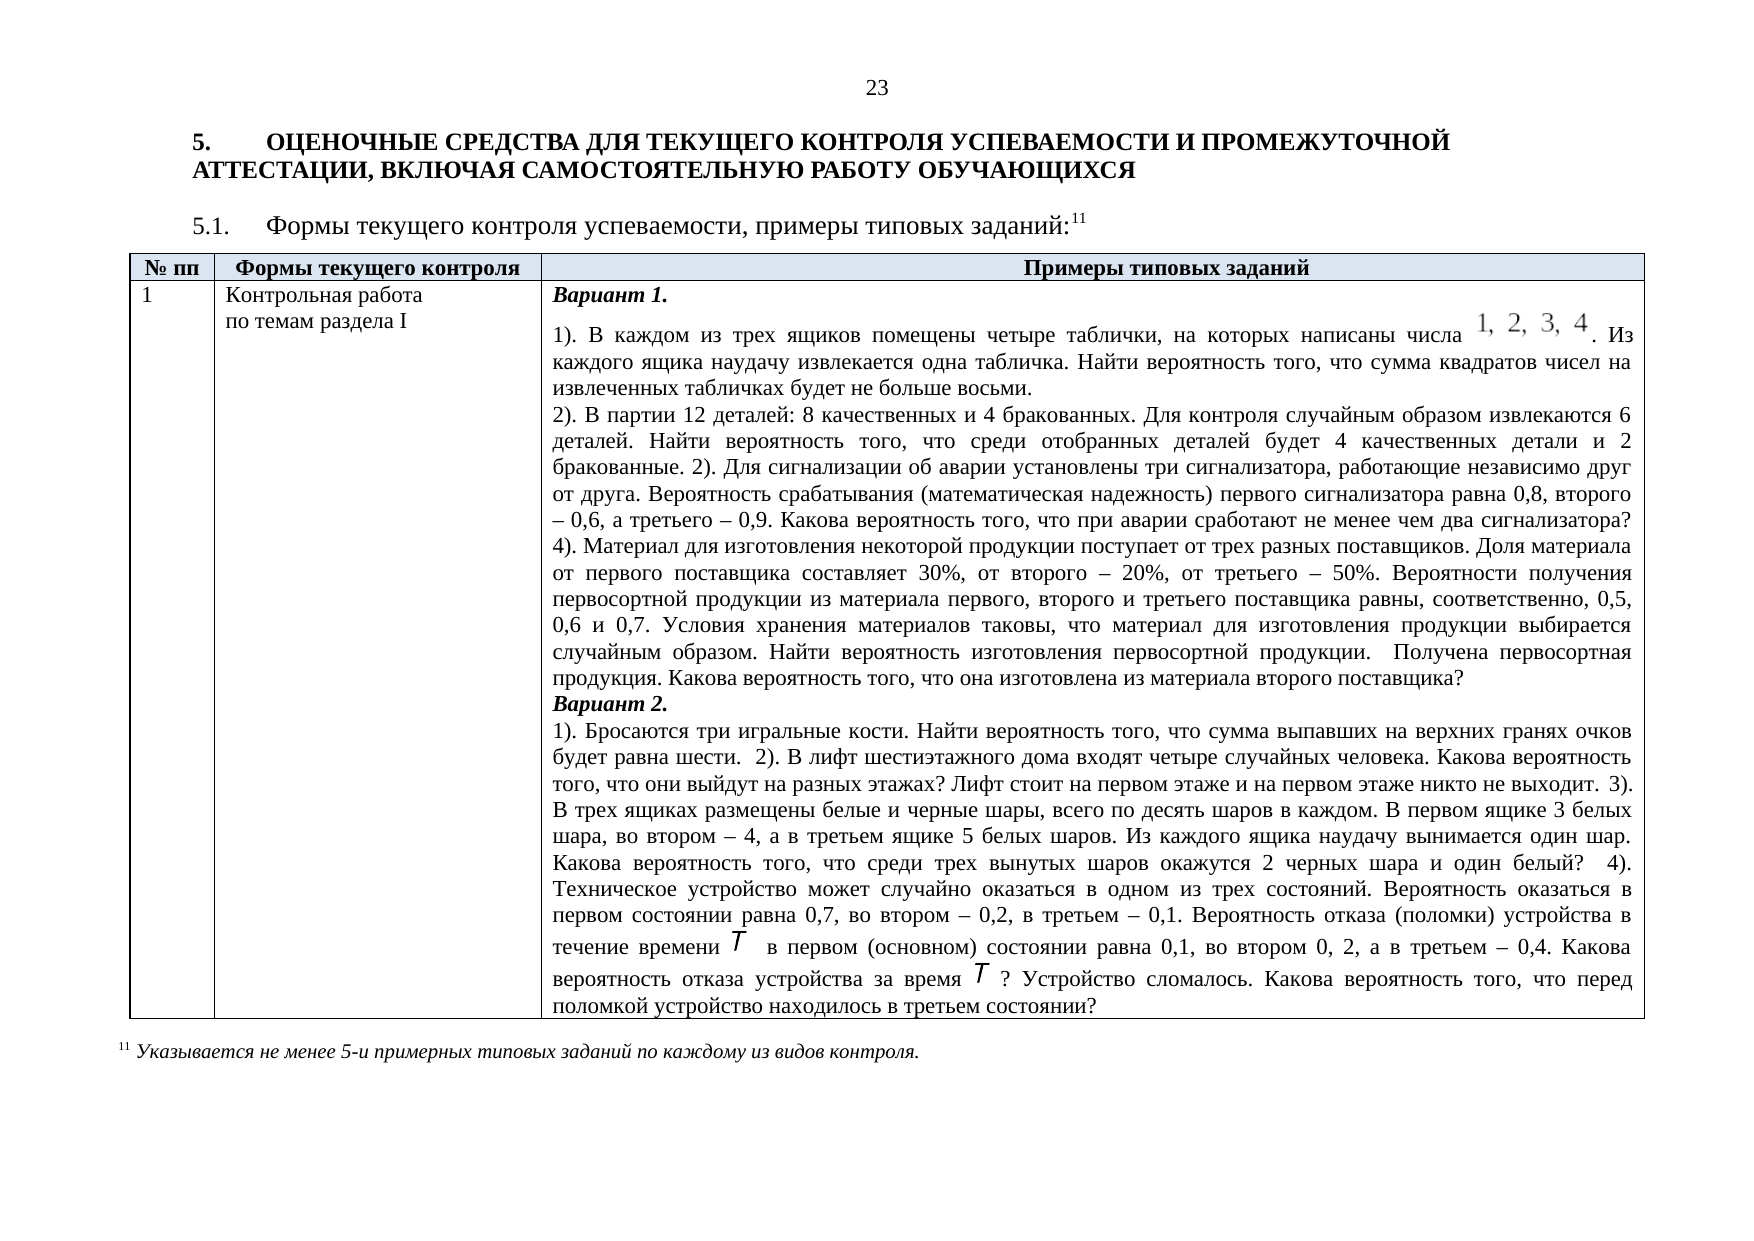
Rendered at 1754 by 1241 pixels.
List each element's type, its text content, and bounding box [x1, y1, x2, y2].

subtitle Формы текущего контроля успеваемости, примеры типовых заданий: [192, 209, 1636, 240]
table_cell 1 [131, 281, 214, 1018]
table_cell Контрольная работа по темам раздела I [215, 281, 541, 1018]
table_header Формы текущего контроля [215, 254, 541, 280]
table_header Примеры типовых заданий [542, 254, 1644, 280]
subtitle ОЦЕНОЧНЫЕ СРЕДСТВА ДЛЯ ТЕКУЩЕГО КОНТРОЛЯ УСПЕВАЕМОСТИ И ПРОМЕЖУТОЧНОЙ АТТЕСТАЦИИ, ВКЛЮЧАЯ САМОСТОЯТЕЛЬНУЮ РАБОТУ ОБУЧАЮЩИХСЯ [192, 127, 1636, 184]
table_header № пп [131, 254, 214, 280]
